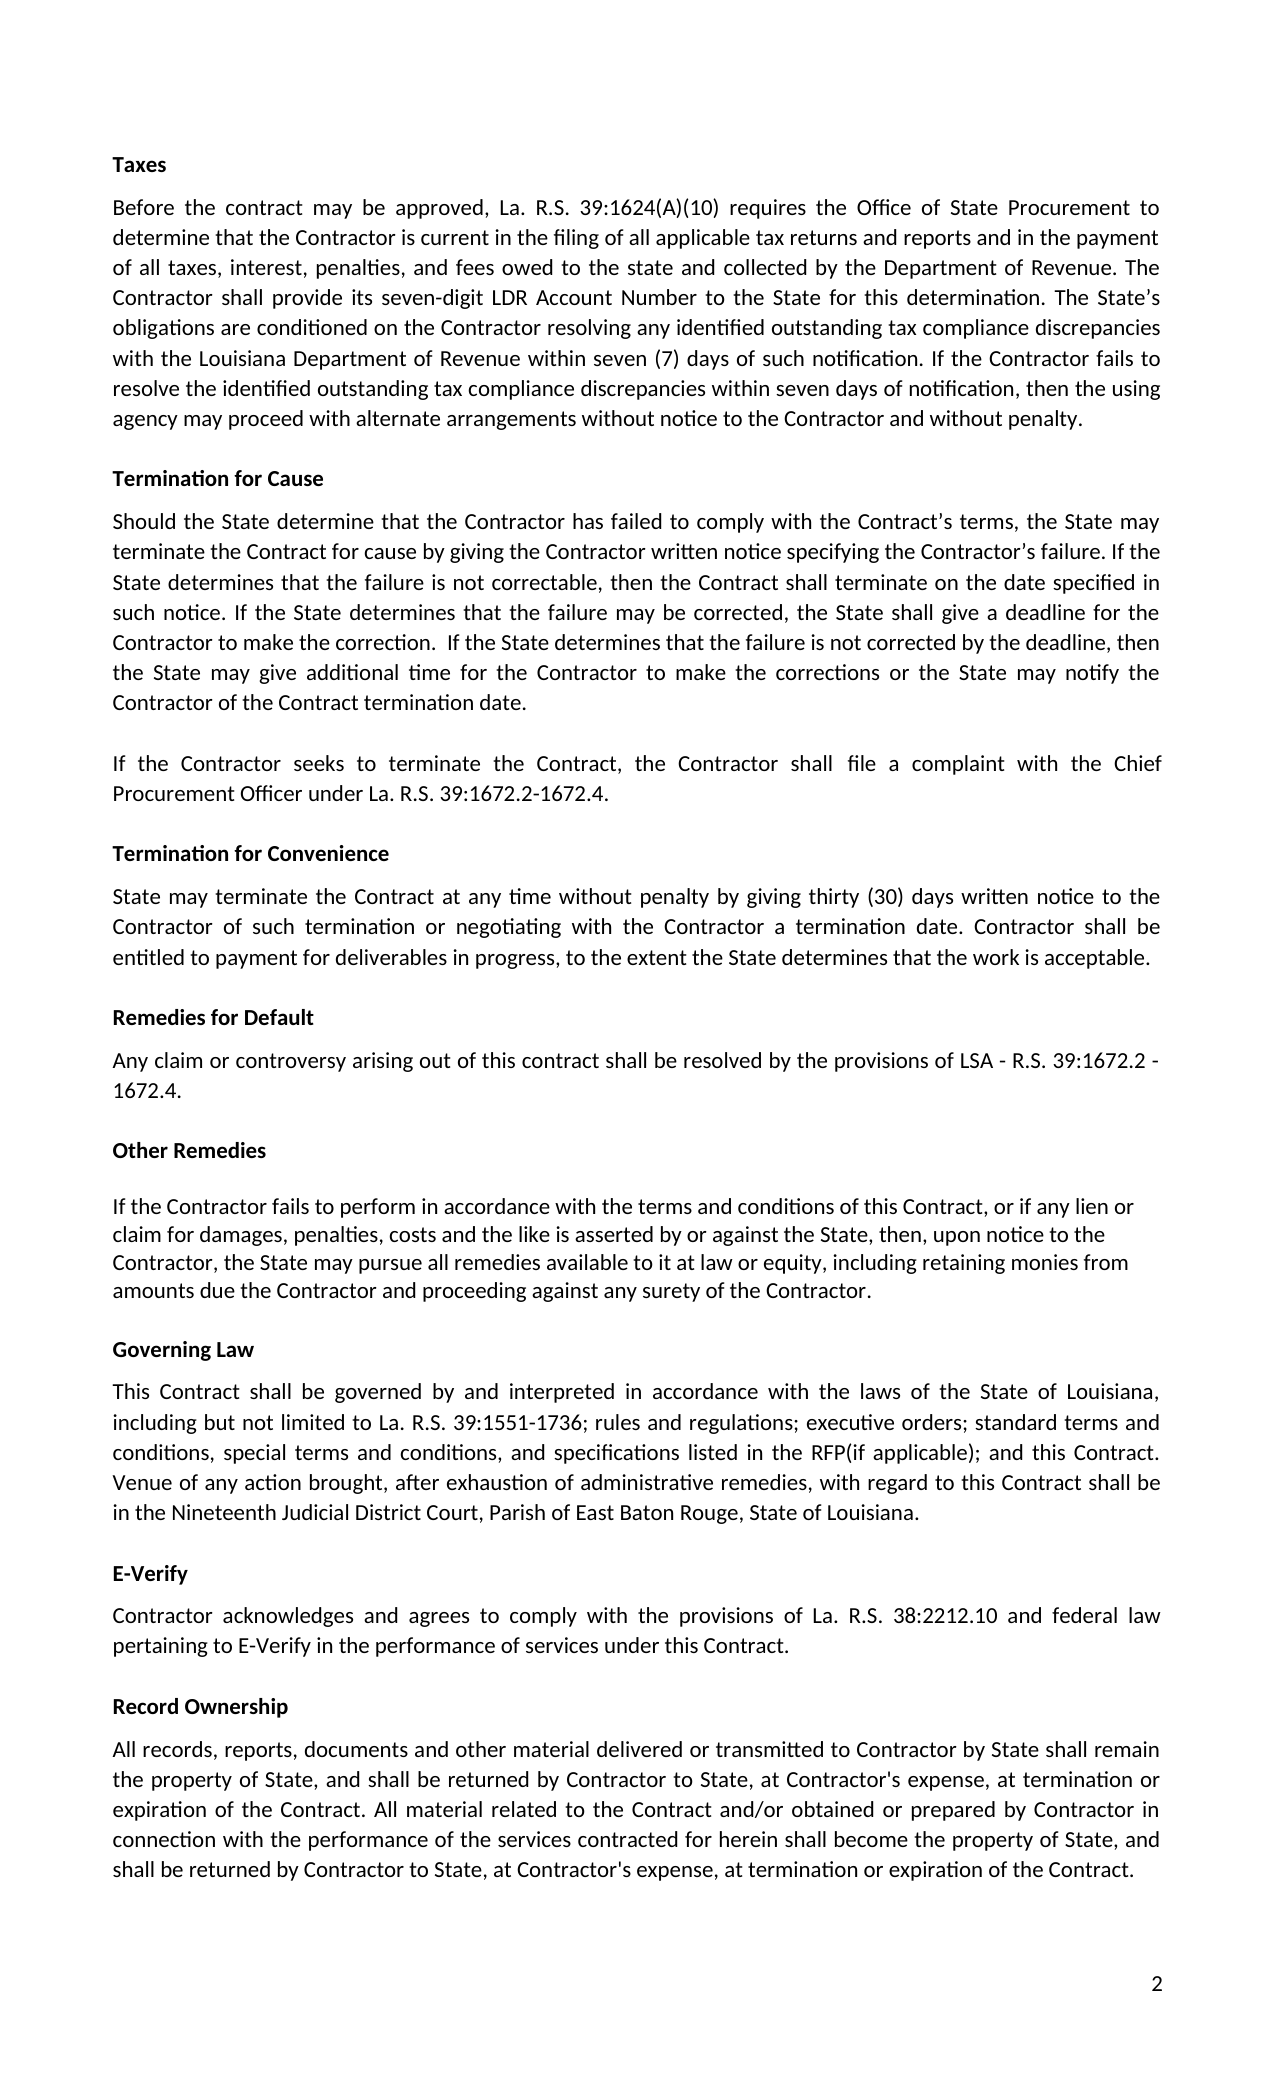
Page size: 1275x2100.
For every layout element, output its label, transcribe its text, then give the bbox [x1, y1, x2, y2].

text Termination for Cause [112, 464, 1162, 493]
text Contractor acknowledges and agrees to comply with the provisions of La. R.S. 38:2212.10 and federal law pertaining to E-Verify in the performance of services under this Contract. [112, 1601, 1162, 1660]
text Before the contract may be approved, La. R.S. 39:1624(A)(10) requires the Office of State Procurement to determine that the Contractor is current in the filing of all applicable tax returns and reports and in the payment of all taxes, interest, penalties, and fees owed to the state and collected by the Department of Revenue. The Contractor shall provide its seven-digit LDR Account Number to the State for this determination. The State’s obligations are conditioned on the Contractor resolving any identified outstanding tax compliance discrepancies with the Louisiana Department of Revenue within seven (7) days of such notification. If the Contractor fails to resolve the identified outstanding tax compliance discrepancies within seven days of notification, then the using agency may proceed with alternate arrangements without notice to the Contractor and without penalty. [112, 193, 1162, 432]
text This Contract shall be governed by and interpreted in accordance with the laws of the State of Louisiana, including but not limited to La. R.S. 39:1551-1736; rules and regulations; executive orders; standard terms and conditions, special terms and conditions, and specifications listed in the RFP(if applicable); and this Contract. Venue of any action brought, after exhaustion of administrative remedies, with regard to this Contract shall be in the Nineteenth Judicial District Court, Parish of East Baton Rouge, State of Louisiana. [112, 1377, 1162, 1526]
text Governing Law [112, 1335, 1162, 1363]
text Should the State determine that the Contractor has failed to comply with the Contract’s terms, the State may terminate the Contract for cause by giving the Contractor written notice specifying the Contractor’s failure. If the State determines that the failure is not correctable, then the Contract shall terminate on the date specified in such notice. If the State determines that the failure may be corrected, the State shall give a deadline for the Contractor to make the correction. If the State determines that the failure is not corrected by the deadline, then the State may give additional time for the Contractor to make the corrections or the State may notify the Contractor of the Contract termination date. [112, 507, 1162, 717]
text E-Verify [112, 1559, 1162, 1587]
text Any claim or controversy arising out of this contract shall be resolved by the provisions of LSA - R.S. 39:1672.2 - 1672.4. [112, 1046, 1162, 1104]
text Remedies for Default [112, 1003, 1162, 1031]
text State may terminate the Contract at any time without penalty by giving thirty (30) days written notice to the Contractor of such termination or negotiating with the Contractor a termination date. Contractor shall be entitled to payment for deliverables in progress, to the extent the State determines that the work is acceptable. [112, 882, 1162, 971]
text Record Ownership [112, 1692, 1162, 1720]
text If the Contractor fails to perform in accordance with the terms and conditions of this Contract, or if any lien or claim for damages, penalties, costs and the like is asserted by or against the State, then, upon notice to the Contractor, the State may pursue all remedies available to it at law or equity, including retaining monies from amounts due the Contractor and proceeding against any surety of the Contractor. [112, 1192, 1162, 1304]
text Termination for Convenience [112, 839, 1162, 868]
text If the Contractor seeks to terminate the Contract, the Contractor shall file a complaint with the Chief Procurement Officer under La. R.S. 39:1672.2-1672.4. [112, 749, 1162, 807]
text Other Remedies [112, 1136, 1162, 1164]
text Taxes [112, 150, 1162, 178]
text All records, reports, documents and other material delivered or transmitted to Contractor by State shall remain the property of State, and shall be returned by Contractor to State, at Contractor's expense, at termination or expiration of the Contract. All material related to the Contract and/or obtained or prepared by Contractor in connection with the performance of the services contracted for herein shall become the property of State, and shall be returned by Contractor to State, at Contractor's expense, at termination or expiration of the Contract. [112, 1735, 1162, 1884]
